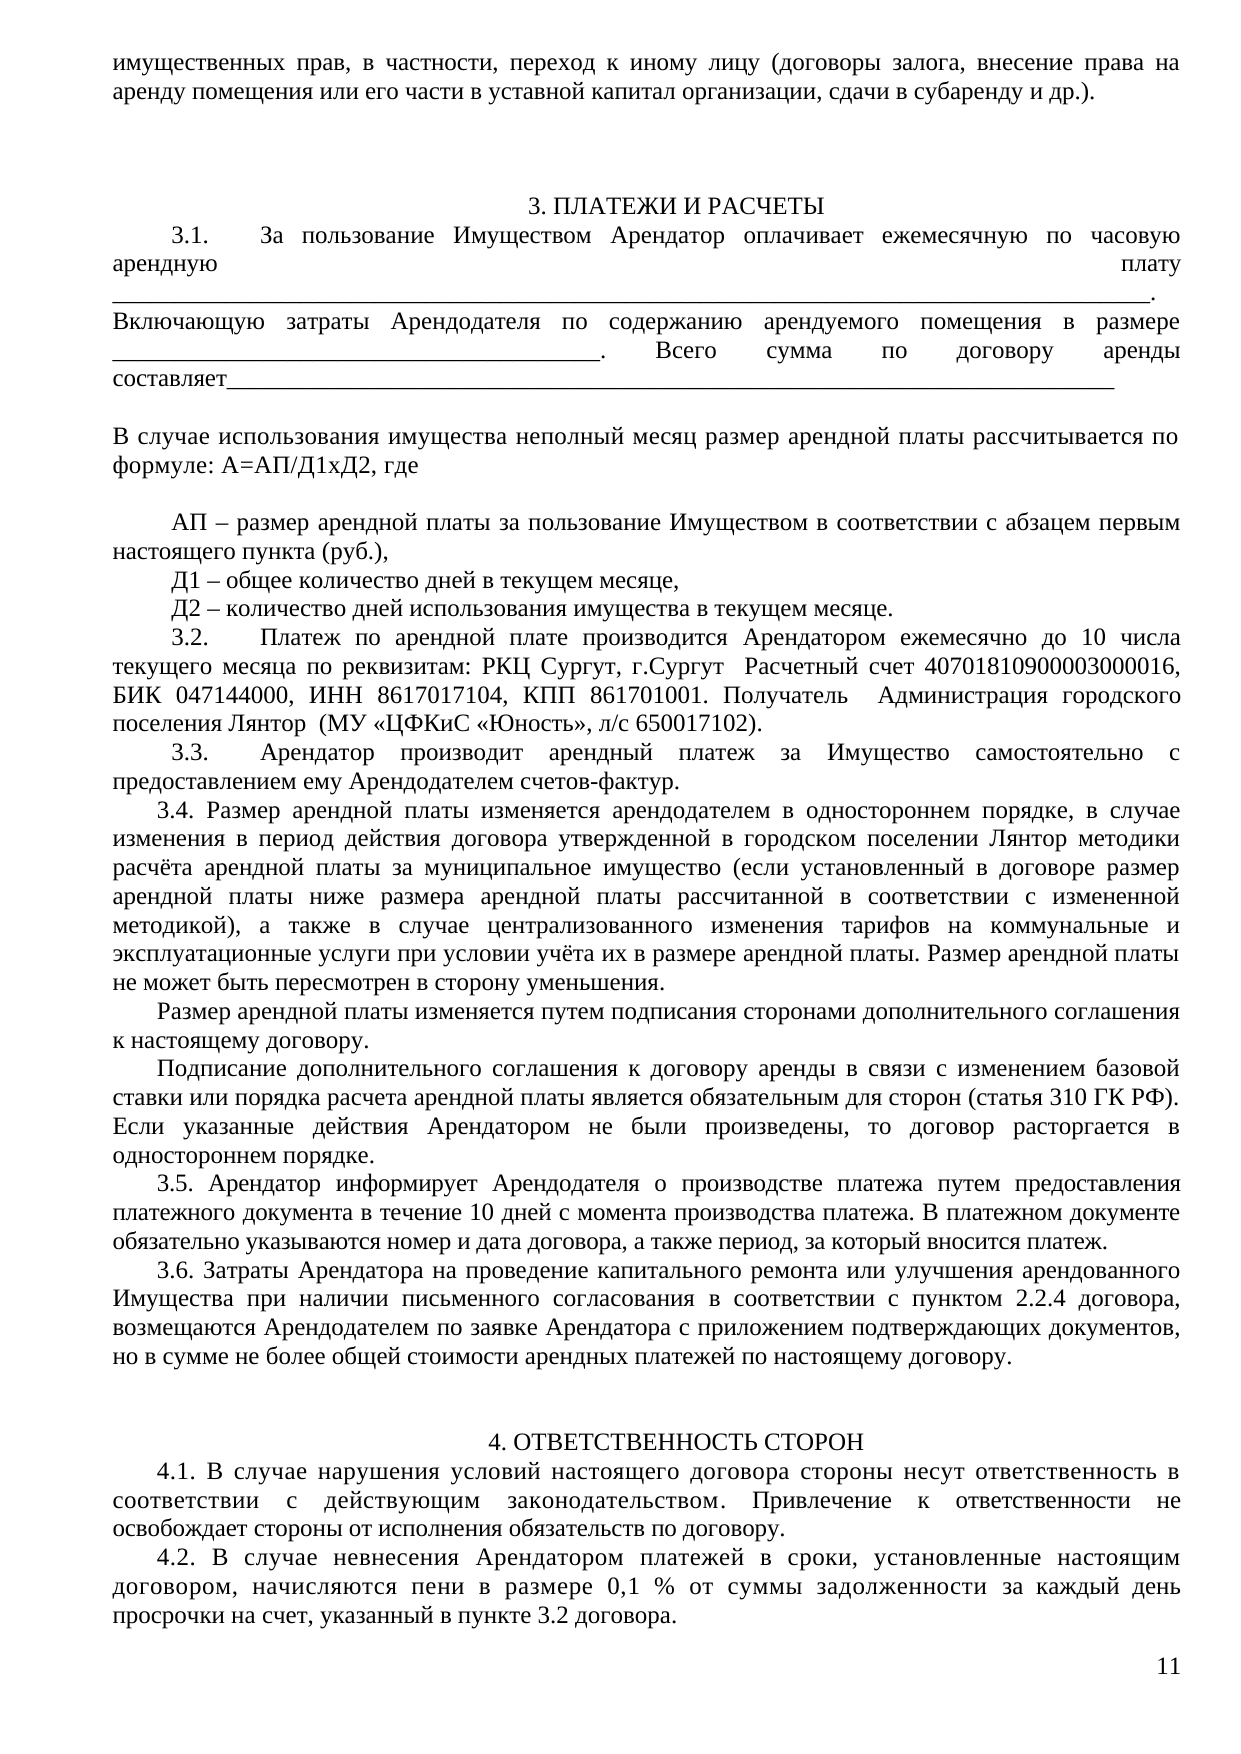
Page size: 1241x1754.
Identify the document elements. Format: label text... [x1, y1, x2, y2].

list Платеж по арендной плате производится Арендатором ежемесячно до 10 числа текущего месяца по реквизитам: РКЦ Сургут, г.Сургут Расчетный счет 40701810900003000016, БИК 047144000, ИНН 8617017104, КПП 861701001. Получатель Администрация городского поселения Лянтор (МУ «ЦФКиС «Юность», л/с 650017102). [112, 622, 1181, 737]
text Включающую затраты Арендодателя по содержанию арендуемого помещения в размере _______________________________________. Всего сумма по договору аренды составляет_______________________________________________________________________ [112, 306, 1181, 392]
text 3.6. Затраты Арендатора на проведение капитального ремонта или улучшения арендованного Имущества при наличии письменного согласования в соответствии с пунктом 2.2.4 договора, возмещаются Арендодателем по заявке Арендатора с приложением подтверждающих документов, но в сумме не более общей стоимости арендных платежей по настоящему договору. [112, 1255, 1181, 1370]
text Д1 – общее количество дней в текущем месяце, [112, 565, 1181, 593]
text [112, 47, 1181, 105]
text 4. ОТВЕТСТВЕННОСТЬ СТОРОН [112, 1427, 1181, 1456]
text Подписание дополнительного соглашения к договору аренды в связи с изменением базовой ставки или порядка расчета арендной платы является обязательным для сторон (статья 310 ГК РФ). Если указанные действия Арендатором не были произведены, то договор расторгается в одностороннем порядке. [112, 1053, 1181, 1168]
text АП – размер арендной платы за пользование Имуществом в соответствии с абзацем первым настоящего пункта (руб.), [112, 507, 1181, 565]
text 4.1. В случае нарушения условий настоящего договора стороны несут ответственность в соответствии с действующим законодательством. Привлечение к ответственности не освобождает стороны от исполнения обязательств по договору. [112, 1456, 1181, 1542]
text Д2 – количество дней использования имущества в текущем месяце. [112, 593, 1181, 622]
text 4.2. В случае невнесения Арендатором платежей в сроки, установленные настоящим договором, начисляются пени в размере 0,1 % от суммы задолженности за каждый день просрочки на счет, указанный в пункте 3.2 договора. [112, 1542, 1181, 1628]
text 3.3. Арендатор производит арендный платеж за Имущество самостоятельно с предоставлением ему Арендодателем счетов-фактур. [112, 737, 1181, 795]
text 3.1. За пользование Имуществом Арендатор оплачивает ежемесячную по часовую арендную плату ___________________________________________________________________________________. [112, 220, 1181, 306]
text 3. ПЛАТЕЖИ И РАСЧЕТЫ [112, 191, 1181, 220]
text В случае использования имущества неполный месяц размер арендной платы рассчитывается по формуле: А=АП/Д1хД2, где [112, 421, 1181, 478]
text 3.5. Арендатор информирует Арендодателя о производстве платежа путем предоставления платежного документа в течение 10 дней с момента производства платежа. В платежном документе обязательно указываются номер и дата договора, а также период, за который вносится платеж. [112, 1168, 1181, 1255]
text 3.4. Размер арендной платы изменяется арендодателем в одностороннем порядке, в случае изменения в период действия договора утвержденной в городском поселении Лянтор методики расчёта арендной платы за муниципальное имущество (если установленный в договоре размер арендной платы ниже размера арендной платы рассчитанной в соответствии с измененной методикой), а также в случае централизованного изменения тарифов на коммунальные и эксплуатационные услуги при условии учёта их в размере арендной платы. Размер арендной платы не может быть пересмотрен в сторону уменьшения. [112, 795, 1181, 996]
text Размер арендной платы изменяется путем подписания сторонами дополнительного соглашения к настоящему договору. [112, 996, 1181, 1053]
